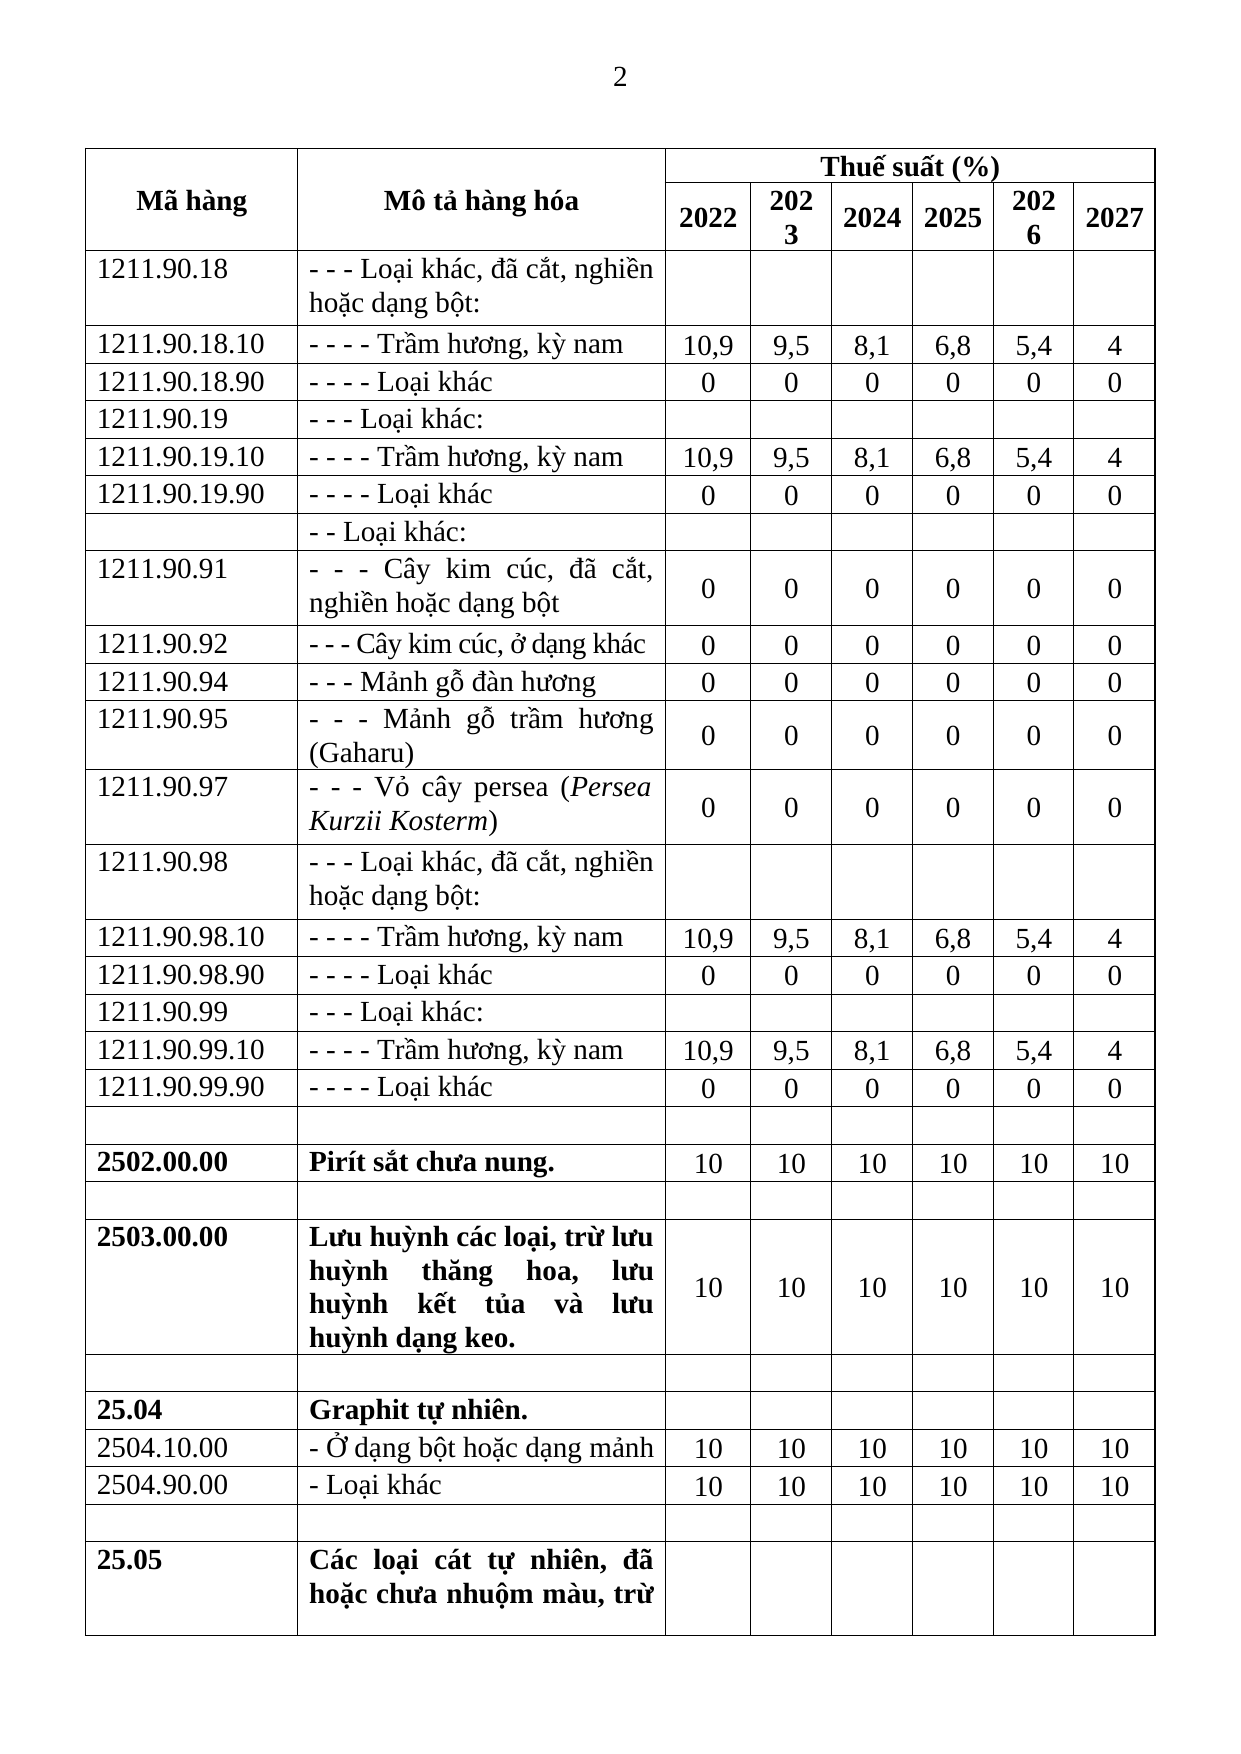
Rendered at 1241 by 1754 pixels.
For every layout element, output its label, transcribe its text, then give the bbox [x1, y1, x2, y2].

table_cell 2503.00.00 [86, 1220, 297, 1354]
table_cell 9,5 [751, 920, 831, 956]
table_cell 10 [994, 1430, 1073, 1466]
table_cell [994, 1542, 1073, 1635]
table_cell 0 [1074, 476, 1154, 513]
table_cell Pirít sắt chưa nung. [298, 1145, 665, 1181]
table_cell 10 [832, 1145, 912, 1181]
table_cell [913, 1182, 993, 1218]
table_cell [86, 1182, 297, 1218]
table_cell 0 [751, 664, 831, 700]
table_cell [666, 1542, 750, 1635]
table_cell 8,1 [832, 920, 912, 956]
table_cell [832, 1505, 912, 1541]
table_cell 1211.90.19.90 [86, 476, 297, 513]
table_cell - - - - Trầm hương, kỳ nam [298, 1032, 665, 1068]
table_cell [298, 1182, 665, 1218]
table_cell Graphit tự nhiên. [298, 1392, 665, 1429]
table_cell 10 [913, 1467, 993, 1504]
table_cell [666, 514, 750, 550]
table_cell - - - - Loại khác [298, 957, 665, 993]
table_cell 0 [832, 364, 912, 400]
table_cell [751, 1392, 831, 1429]
table_cell - - - - Trầm hương, kỳ nam [298, 439, 665, 475]
table_cell [751, 514, 831, 550]
table_cell 0 [994, 1070, 1073, 1106]
table_cell [86, 1505, 297, 1541]
table_cell [86, 1355, 297, 1391]
table_cell 10,9 [666, 326, 750, 363]
table_cell 4 [1074, 920, 1154, 956]
table_cell [666, 1107, 750, 1143]
table_cell [832, 401, 912, 438]
table_cell 10 [751, 1467, 831, 1504]
table_cell 10 [751, 1430, 831, 1466]
table_cell 0 [994, 957, 1073, 993]
table_cell [1074, 1542, 1154, 1635]
table_cell Lưu huỳnh các loại, trừ lưu huỳnh thăng hoa, lưu huỳnh kết tủa và lưu huỳnh dạng keo. [298, 1220, 665, 1354]
table_cell 10 [1074, 1220, 1154, 1354]
table_cell 5,4 [994, 920, 1073, 956]
table_cell 25.04 [86, 1392, 297, 1429]
table_cell 10 [994, 1145, 1073, 1181]
table_cell 1211.90.18 [86, 251, 297, 325]
table_cell 0 [994, 476, 1073, 513]
table_cell [666, 1355, 750, 1391]
table_cell 0 [666, 701, 750, 768]
table_cell [832, 995, 912, 1031]
table_header Thuế suất (%) [666, 149, 1154, 182]
table_cell [994, 1392, 1073, 1429]
table_cell [994, 401, 1073, 438]
table_cell 8,1 [832, 1032, 912, 1068]
table_cell - - - Mảnh gỗ đàn hương [298, 664, 665, 700]
table_cell 0 [913, 1070, 993, 1106]
table_cell 10 [913, 1220, 993, 1354]
table_header Mã hàng [86, 149, 297, 250]
table_cell 1211.90.18.90 [86, 364, 297, 400]
table_cell [994, 1505, 1073, 1541]
table_cell 0 [751, 626, 831, 663]
table_cell [751, 1182, 831, 1218]
table_cell 2023 [751, 183, 831, 250]
table_cell 0 [913, 664, 993, 700]
table_cell - - - - Loại khác [298, 364, 665, 400]
table_header Mô tả hàng hóa [298, 149, 665, 250]
table_cell [666, 401, 750, 438]
table_cell - - - Vỏ cây persea (Persea Kurzii Kosterm) [298, 770, 665, 843]
table_cell 1211.90.99.10 [86, 1032, 297, 1068]
table_cell 6,8 [913, 920, 993, 956]
table_cell - - - - Trầm hương, kỳ nam [298, 326, 665, 363]
table_cell [913, 1542, 993, 1635]
table_cell [666, 251, 750, 325]
table_cell 1211.90.18.10 [86, 326, 297, 363]
table_cell 0 [832, 770, 912, 843]
table_cell [1074, 1355, 1154, 1391]
table_cell 10 [1074, 1430, 1154, 1466]
table_cell 0 [751, 476, 831, 513]
table_cell 10 [1074, 1145, 1154, 1181]
table_cell 0 [751, 364, 831, 400]
table_cell 0 [666, 364, 750, 400]
table_cell 10 [666, 1145, 750, 1181]
table_cell 10 [666, 1467, 750, 1504]
table_cell [298, 1355, 665, 1391]
table_cell 5,4 [994, 1032, 1073, 1068]
table_cell 1211.90.92 [86, 626, 297, 663]
table_cell [1074, 1505, 1154, 1541]
table_cell [1074, 1392, 1154, 1429]
table_cell 1211.90.99 [86, 995, 297, 1031]
table_cell [994, 1355, 1073, 1391]
table_cell [666, 1505, 750, 1541]
table_cell 1211.90.98.10 [86, 920, 297, 956]
table_cell [666, 1182, 750, 1218]
table_cell 8,1 [832, 439, 912, 475]
table_cell 10 [751, 1220, 831, 1354]
table_cell 10,9 [666, 920, 750, 956]
table_cell 0 [832, 1070, 912, 1106]
table_cell [298, 1505, 665, 1541]
table_cell [832, 1107, 912, 1143]
table_cell 1211.90.97 [86, 770, 297, 843]
table_cell [1074, 1107, 1154, 1143]
table_cell 0 [913, 364, 993, 400]
table_cell 0 [994, 701, 1073, 768]
table_cell 6,8 [913, 439, 993, 475]
table_cell 0 [666, 664, 750, 700]
table_cell [994, 1107, 1073, 1143]
table_cell [832, 1392, 912, 1429]
table_cell 10 [994, 1220, 1073, 1354]
table_cell 0 [666, 626, 750, 663]
table_cell [832, 845, 912, 918]
table_cell - - Loại khác: [298, 514, 665, 550]
table_cell [1074, 401, 1154, 438]
table_cell 2504.10.00 [86, 1430, 297, 1466]
table_cell 0 [666, 770, 750, 843]
table_cell - - - Loại khác, đã cắt, nghiền hoặc dạng bột: [298, 845, 665, 918]
table_cell [751, 995, 831, 1031]
table_cell [832, 1182, 912, 1218]
table_cell 5,4 [994, 439, 1073, 475]
table_cell 0 [832, 551, 912, 625]
table_cell 0 [751, 1070, 831, 1106]
table_cell 1211.90.95 [86, 701, 297, 768]
table_cell 10 [751, 1145, 831, 1181]
table_cell 9,5 [751, 326, 831, 363]
table_cell 0 [832, 476, 912, 513]
table_cell [832, 251, 912, 325]
table_cell 10 [832, 1467, 912, 1504]
table_cell [1074, 995, 1154, 1031]
table_cell 10 [832, 1430, 912, 1466]
table_cell [913, 1355, 993, 1391]
table_cell [666, 1392, 750, 1429]
table_cell [86, 514, 297, 550]
table_cell 0 [1074, 626, 1154, 663]
table_cell - - - Cây kim cúc, đã cắt, nghiền hoặc dạng bột [298, 551, 665, 625]
table_cell 2502.00.00 [86, 1145, 297, 1181]
table_cell [751, 401, 831, 438]
table_cell 2024 [832, 183, 912, 250]
table_cell [994, 251, 1073, 325]
table_cell [666, 995, 750, 1031]
table_cell [832, 1542, 912, 1635]
table_cell 10 [994, 1467, 1073, 1504]
table_cell 0 [1074, 551, 1154, 625]
table_cell 4 [1074, 439, 1154, 475]
table_cell - - - - Trầm hương, kỳ nam [298, 920, 665, 956]
table_cell 0 [913, 701, 993, 768]
table_cell [751, 845, 831, 918]
table_cell 6,8 [913, 326, 993, 363]
table_cell 0 [666, 476, 750, 513]
table_cell 0 [1074, 1070, 1154, 1106]
table_cell [913, 401, 993, 438]
table_cell [298, 1107, 665, 1143]
table_cell 0 [1074, 664, 1154, 700]
table_cell [913, 845, 993, 918]
table_cell [832, 514, 912, 550]
table_cell - - - Cây kim cúc, ở dạng khác [298, 626, 665, 663]
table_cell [298, 1542, 665, 1635]
table_cell 2504.90.00 [86, 1467, 297, 1504]
table_cell 2022 [666, 183, 750, 250]
table_cell 0 [751, 701, 831, 768]
table_cell [86, 1107, 297, 1143]
table_cell 0 [1074, 957, 1154, 993]
table_cell [832, 1355, 912, 1391]
table_cell 0 [913, 476, 993, 513]
table_cell - - - Loại khác: [298, 401, 665, 438]
table_cell 1211.90.19.10 [86, 439, 297, 475]
table_cell - - - - Loại khác [298, 1070, 665, 1106]
table_cell 4 [1074, 326, 1154, 363]
table_cell 2026 [994, 183, 1073, 250]
table_cell - - - - Loại khác [298, 476, 665, 513]
table_cell - Ở dạng bột hoặc dạng mảnh [298, 1430, 665, 1466]
table_cell [913, 514, 993, 550]
table_cell 0 [832, 957, 912, 993]
table_cell 0 [994, 664, 1073, 700]
table_cell [751, 251, 831, 325]
table_cell - - - Mảnh gỗ trầm hương (Gaharu) [298, 701, 665, 768]
table_cell [994, 845, 1073, 918]
table_cell 25.05 [86, 1542, 297, 1635]
table_cell [751, 1542, 831, 1635]
table_cell [751, 1107, 831, 1143]
table_cell [994, 995, 1073, 1031]
table_cell 10 [832, 1220, 912, 1354]
table_cell [913, 251, 993, 325]
table_cell 0 [832, 626, 912, 663]
table_cell 0 [751, 770, 831, 843]
table_cell 0 [913, 957, 993, 993]
table_cell 5,4 [994, 326, 1073, 363]
table_cell 4 [1074, 1032, 1154, 1068]
table_cell 0 [1074, 770, 1154, 843]
table_cell 1211.90.19 [86, 401, 297, 438]
table_cell 0 [832, 664, 912, 700]
table_cell [994, 1182, 1073, 1218]
table_cell - - - Loại khác, đã cắt, nghiền hoặc dạng bột: [298, 251, 665, 325]
table_cell [913, 1107, 993, 1143]
table_cell [913, 1505, 993, 1541]
table_cell [751, 1355, 831, 1391]
table_cell 10 [666, 1220, 750, 1354]
table_cell [994, 514, 1073, 550]
table_cell 1211.90.94 [86, 664, 297, 700]
table_cell 0 [994, 551, 1073, 625]
table_cell 2027 [1074, 183, 1154, 250]
table_cell 10,9 [666, 439, 750, 475]
table_cell 0 [1074, 701, 1154, 768]
table_cell 8,1 [832, 326, 912, 363]
table_cell 0 [913, 626, 993, 663]
table_cell 0 [666, 551, 750, 625]
table_cell 6,8 [913, 1032, 993, 1068]
table_cell [751, 1505, 831, 1541]
table_cell 0 [666, 957, 750, 993]
table_cell 0 [994, 626, 1073, 663]
table_cell - - - Loại khác: [298, 995, 665, 1031]
table_cell 1211.90.99.90 [86, 1070, 297, 1106]
table_cell - Loại khác [298, 1467, 665, 1504]
table_cell 0 [751, 551, 831, 625]
table_cell [913, 995, 993, 1031]
table_cell 10 [913, 1145, 993, 1181]
table_cell [1074, 514, 1154, 550]
table_cell 10 [1074, 1467, 1154, 1504]
table_cell 0 [832, 701, 912, 768]
table_cell [666, 845, 750, 918]
table_cell 1211.90.91 [86, 551, 297, 625]
table_cell 0 [913, 770, 993, 843]
table_cell 1211.90.98 [86, 845, 297, 918]
table_cell [913, 1392, 993, 1429]
table_cell 2025 [913, 183, 993, 250]
table_cell 0 [751, 957, 831, 993]
table_cell [1074, 845, 1154, 918]
table_cell 0 [913, 551, 993, 625]
table_cell 10 [913, 1430, 993, 1466]
table_cell [1074, 1182, 1154, 1218]
table_cell 0 [1074, 364, 1154, 400]
table_cell 0 [666, 1070, 750, 1106]
table_cell 9,5 [751, 439, 831, 475]
table_cell 0 [994, 364, 1073, 400]
table_cell [1074, 251, 1154, 325]
table_cell 1211.90.98.90 [86, 957, 297, 993]
table_cell 9,5 [751, 1032, 831, 1068]
table_cell 10 [666, 1430, 750, 1466]
table_cell 10,9 [666, 1032, 750, 1068]
table_cell 0 [994, 770, 1073, 843]
